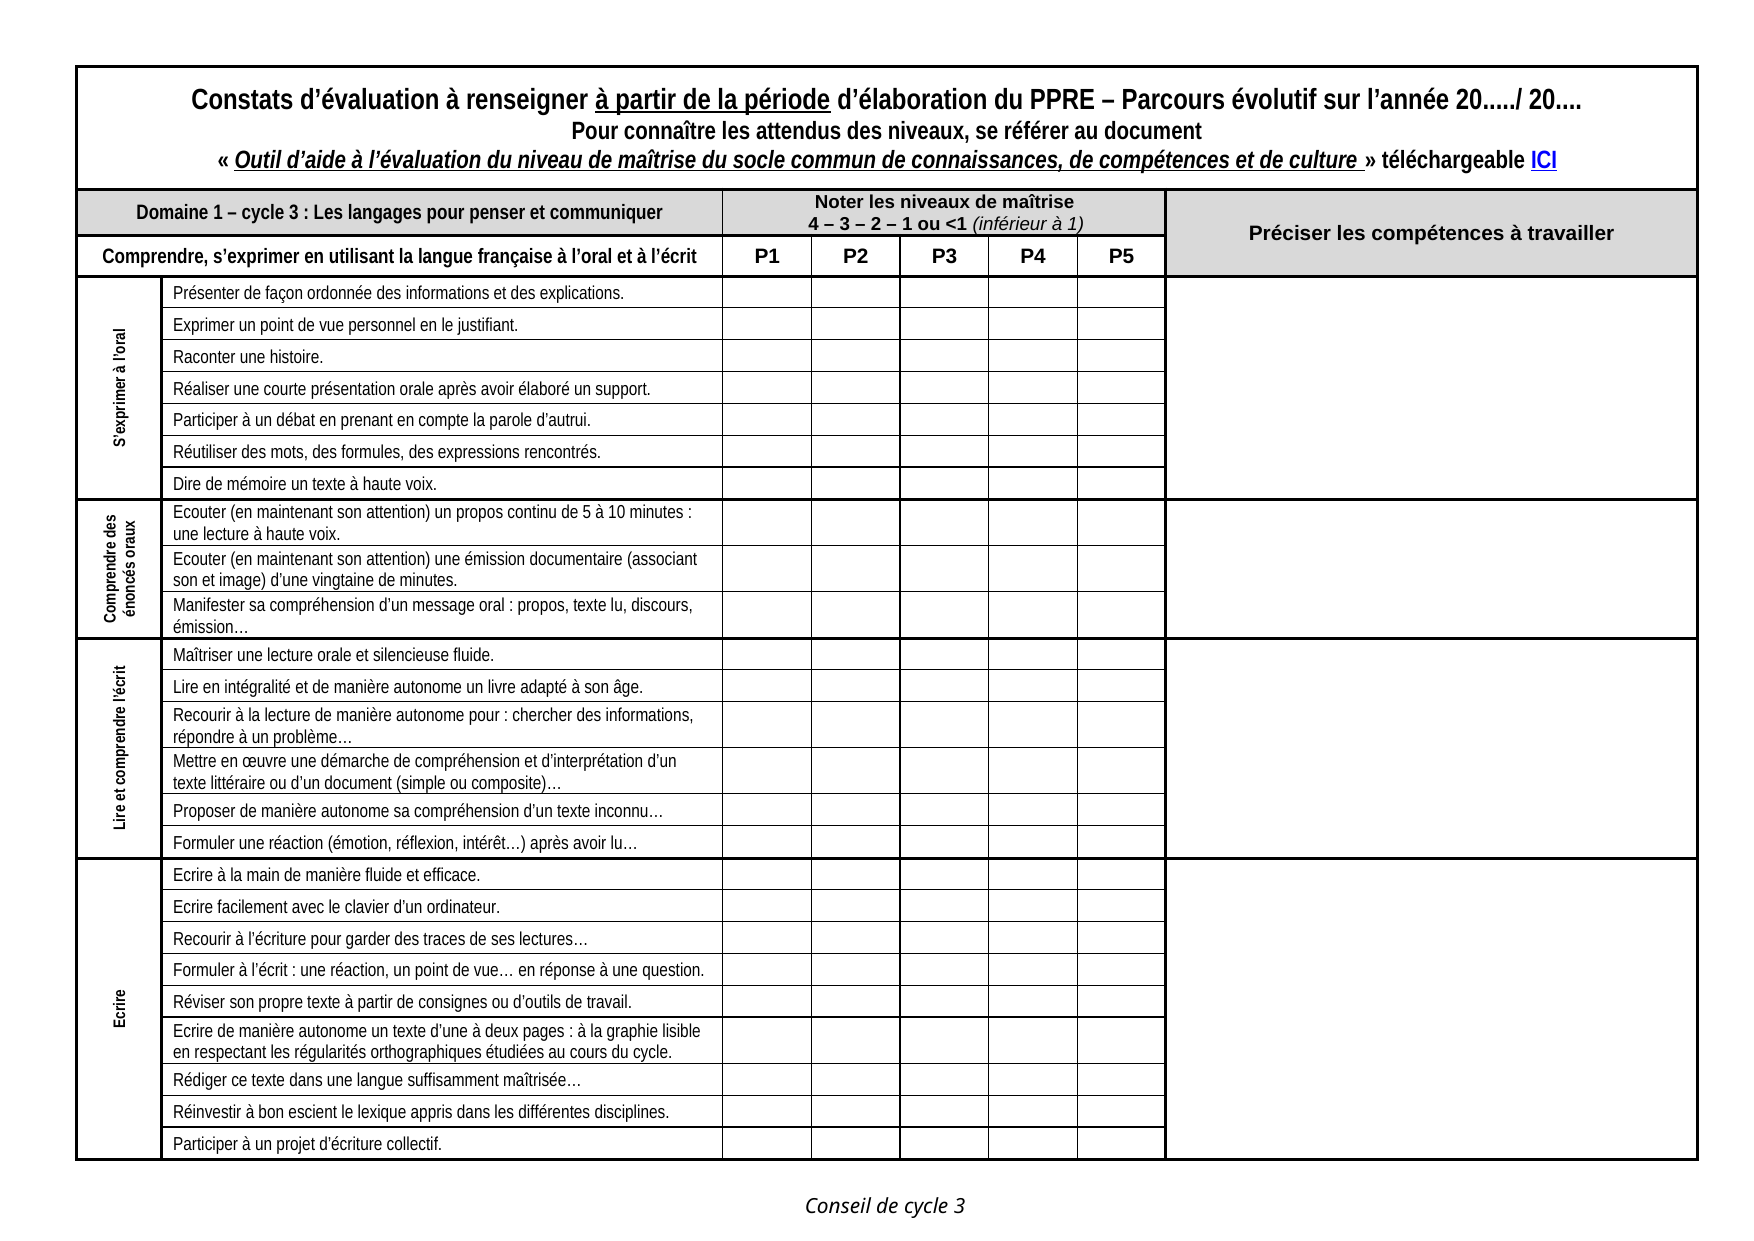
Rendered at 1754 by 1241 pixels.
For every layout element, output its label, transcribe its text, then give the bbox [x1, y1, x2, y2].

table_cell [812, 1128, 899, 1158]
table_cell [989, 1018, 1077, 1063]
table_cell [989, 826, 1077, 857]
table_cell Ecrire [78, 860, 160, 1158]
table_cell [901, 404, 988, 434]
table_cell [723, 860, 811, 889]
table_cell [901, 546, 988, 591]
table_cell [1078, 826, 1164, 857]
table_cell [1078, 702, 1164, 747]
table_cell [723, 372, 811, 403]
table_cell [989, 1096, 1077, 1126]
table_cell [723, 1096, 811, 1126]
table_cell [901, 702, 988, 747]
table_cell [901, 1064, 988, 1094]
table_cell Manifester sa compréhension d’un message oral : propos, texte lu, discours, émission… [163, 592, 722, 637]
table_cell [901, 468, 988, 498]
table_cell Comprendre des énoncés oraux [78, 501, 160, 637]
table_cell [812, 1064, 899, 1094]
table_cell [723, 404, 811, 434]
table_cell [812, 436, 899, 466]
table_cell [901, 640, 988, 669]
table_cell [812, 468, 899, 498]
table_cell [1078, 1018, 1164, 1063]
table_cell [812, 860, 899, 889]
table_cell [812, 372, 899, 403]
table_cell Comprendre, s’exprimer en utilisant la langue française à l’oral et à l’écrit [78, 237, 722, 275]
table_cell [901, 436, 988, 466]
table_cell [1167, 860, 1696, 1158]
table_cell P2 [812, 237, 899, 275]
table_cell [812, 501, 899, 544]
table_cell [989, 860, 1077, 889]
table_cell [1078, 1096, 1164, 1126]
table_cell Réaliser une courte présentation orale après avoir élaboré un support. [163, 372, 722, 403]
table_cell Proposer de manière autonome sa compréhension d’un texte inconnu… [163, 794, 722, 825]
table_cell [901, 986, 988, 1016]
table_cell Formuler à l’écrit : une réaction, un point de vue… en réponse à une question. [163, 954, 722, 984]
table_cell [1078, 404, 1164, 434]
table_cell [901, 860, 988, 889]
table_cell [989, 340, 1077, 371]
table_cell Rédiger ce texte dans une langue suffisamment maîtrisée… [163, 1064, 722, 1094]
table_cell [723, 308, 811, 339]
table_cell [989, 986, 1077, 1016]
table_cell [723, 670, 811, 701]
table_cell [989, 404, 1077, 434]
table_cell [723, 1018, 811, 1063]
table_cell [812, 890, 899, 921]
table_cell [723, 278, 811, 307]
table_cell Participer à un projet d’écriture collectif. [163, 1128, 722, 1158]
table_cell [989, 670, 1077, 701]
table_cell [1078, 890, 1164, 921]
table_cell [1078, 986, 1164, 1016]
table_cell [723, 468, 811, 498]
table_cell Raconter une histoire. [163, 340, 722, 371]
table_cell [1078, 436, 1164, 466]
table_cell [812, 404, 899, 434]
table_cell [1167, 640, 1696, 857]
table_cell P5 [1078, 237, 1164, 275]
table_cell Noter les niveaux de maîtrise 4 – 3 – 2 – 1 ou <1 (inférieur à 1) [723, 191, 1164, 234]
table_cell [989, 372, 1077, 403]
table_cell [812, 640, 899, 669]
table_cell Ecrire facilement avec le clavier d’un ordinateur. [163, 890, 722, 921]
table_cell [723, 546, 811, 591]
table_cell [723, 702, 811, 747]
table_cell [1078, 1064, 1164, 1094]
table_cell [812, 278, 899, 307]
table_cell [812, 592, 899, 637]
table_cell Lire en intégralité et de manière autonome un livre adapté à son âge. [163, 670, 722, 701]
table_cell P1 [723, 237, 811, 275]
table_cell Exprimer un point de vue personnel en le justifiant. [163, 308, 722, 339]
table_cell [812, 546, 899, 591]
table_cell [901, 308, 988, 339]
table_cell [1167, 501, 1696, 637]
table_cell [989, 890, 1077, 921]
table_cell Dire de mémoire un texte à haute voix. [163, 468, 722, 498]
table_cell Maîtriser une lecture orale et silencieuse fluide. [163, 640, 722, 669]
table_cell [1078, 592, 1164, 637]
table_cell [901, 1018, 988, 1063]
table_cell S’exprimer à l’oral [78, 278, 160, 498]
table_cell [723, 748, 811, 793]
table_cell [989, 546, 1077, 591]
table_cell [901, 826, 988, 857]
table_cell [1078, 954, 1164, 984]
table_header Constats d’évaluation à renseigner à partir de la période d’élaboration du PPRE – Parcours évolutif sur l’année 20...../ 20.... Pour connaître les attendus des niveaux, se référer au document « Outil d’aide à l’évaluation du niveau de maîtrise du socle commun de connaissances, de compétences et de culture » téléchargeable ICI [78, 68, 1696, 188]
table_cell [989, 922, 1077, 953]
table_cell [723, 640, 811, 669]
table_cell Ecouter (en maintenant son attention) une émission documentaire (associant son et image) d’une vingtaine de minutes. [163, 546, 722, 591]
table_cell [812, 670, 899, 701]
table_cell [989, 702, 1077, 747]
table_cell [723, 592, 811, 637]
table_cell [812, 1096, 899, 1126]
table_cell [1078, 640, 1164, 669]
table_cell [1078, 748, 1164, 793]
table_cell [1078, 860, 1164, 889]
table_cell [901, 670, 988, 701]
table_cell Ecrire de manière autonome un texte d’une à deux pages : à la graphie lisible en respectant les régularités orthographiques étudiées au cours du cycle. [163, 1018, 722, 1063]
table_cell [812, 954, 899, 984]
table_cell Ecouter (en maintenant son attention) un propos continu de 5 à 10 minutes : une lecture à haute voix. [163, 501, 722, 544]
table_cell [989, 640, 1077, 669]
table_cell [723, 501, 811, 544]
table_cell [989, 954, 1077, 984]
table_cell [901, 1128, 988, 1158]
table_cell [1078, 278, 1164, 307]
table_cell [723, 890, 811, 921]
table_cell [723, 954, 811, 984]
table_cell [723, 340, 811, 371]
table_cell [989, 278, 1077, 307]
table_cell [1078, 501, 1164, 544]
table_cell [1078, 546, 1164, 591]
table_cell [812, 308, 899, 339]
table_cell [989, 308, 1077, 339]
table_cell [723, 794, 811, 825]
table_cell [901, 501, 988, 544]
table_cell [989, 592, 1077, 637]
table_cell Formuler une réaction (émotion, réflexion, intérêt…) après avoir lu… [163, 826, 722, 857]
table_cell [812, 1018, 899, 1063]
table_cell [723, 436, 811, 466]
table_cell Réutiliser des mots, des formules, des expressions rencontrés. [163, 436, 722, 466]
table_cell Lire et comprendre l’écrit [78, 640, 160, 857]
table_cell [901, 922, 988, 953]
table_cell [901, 954, 988, 984]
table_cell Recourir à l’écriture pour garder des traces de ses lectures… [163, 922, 722, 953]
table_cell Mettre en œuvre une démarche de compréhension et d’interprétation d’un texte littéraire ou d’un document (simple ou composite)… [163, 748, 722, 793]
table_cell [812, 748, 899, 793]
table_cell [812, 702, 899, 747]
table_cell [1078, 308, 1164, 339]
table_cell [1078, 468, 1164, 498]
table_cell Réviser son propre texte à partir de consignes ou d’outils de travail. [163, 986, 722, 1016]
table_cell [989, 1064, 1077, 1094]
table_cell Recourir à la lecture de manière autonome pour : chercher des informations, répondre à un problème… [163, 702, 722, 747]
table_cell [901, 1096, 988, 1126]
table_cell [901, 890, 988, 921]
table_cell [1078, 372, 1164, 403]
table_cell [812, 340, 899, 371]
table_cell Domaine 1 – cycle 3 : Les langages pour penser et communiquer [78, 191, 722, 234]
table_cell [723, 826, 811, 857]
table_cell [1078, 794, 1164, 825]
table_cell [989, 501, 1077, 544]
table_cell [901, 340, 988, 371]
table_cell [812, 986, 899, 1016]
table_cell [1167, 278, 1696, 498]
table_cell [989, 1128, 1077, 1158]
table_cell [1078, 922, 1164, 953]
table_cell [812, 922, 899, 953]
table_cell [901, 278, 988, 307]
table_cell [723, 986, 811, 1016]
table_cell [723, 1064, 811, 1094]
table_cell P3 [901, 237, 988, 275]
table_cell Participer à un débat en prenant en compte la parole d’autrui. [163, 404, 722, 434]
table_cell [901, 794, 988, 825]
table_cell [901, 748, 988, 793]
table_cell [901, 372, 988, 403]
table_cell Réinvestir à bon escient le lexique appris dans les différentes disciplines. [163, 1096, 722, 1126]
table_cell [1078, 1128, 1164, 1158]
table_cell [989, 468, 1077, 498]
table_cell [723, 922, 811, 953]
table_cell Ecrire à la main de manière fluide et efficace. [163, 860, 722, 889]
table_cell [989, 748, 1077, 793]
table_cell [989, 794, 1077, 825]
table_cell [812, 794, 899, 825]
table_cell [989, 436, 1077, 466]
table_cell Présenter de façon ordonnée des informations et des explications. [163, 278, 722, 307]
table_cell [1078, 340, 1164, 371]
table_cell Préciser les compétences à travailler [1167, 191, 1696, 275]
table_cell [812, 826, 899, 857]
table_cell P4 [989, 237, 1077, 275]
table_cell [1078, 670, 1164, 701]
table_cell [901, 592, 988, 637]
table_cell [723, 1128, 811, 1158]
